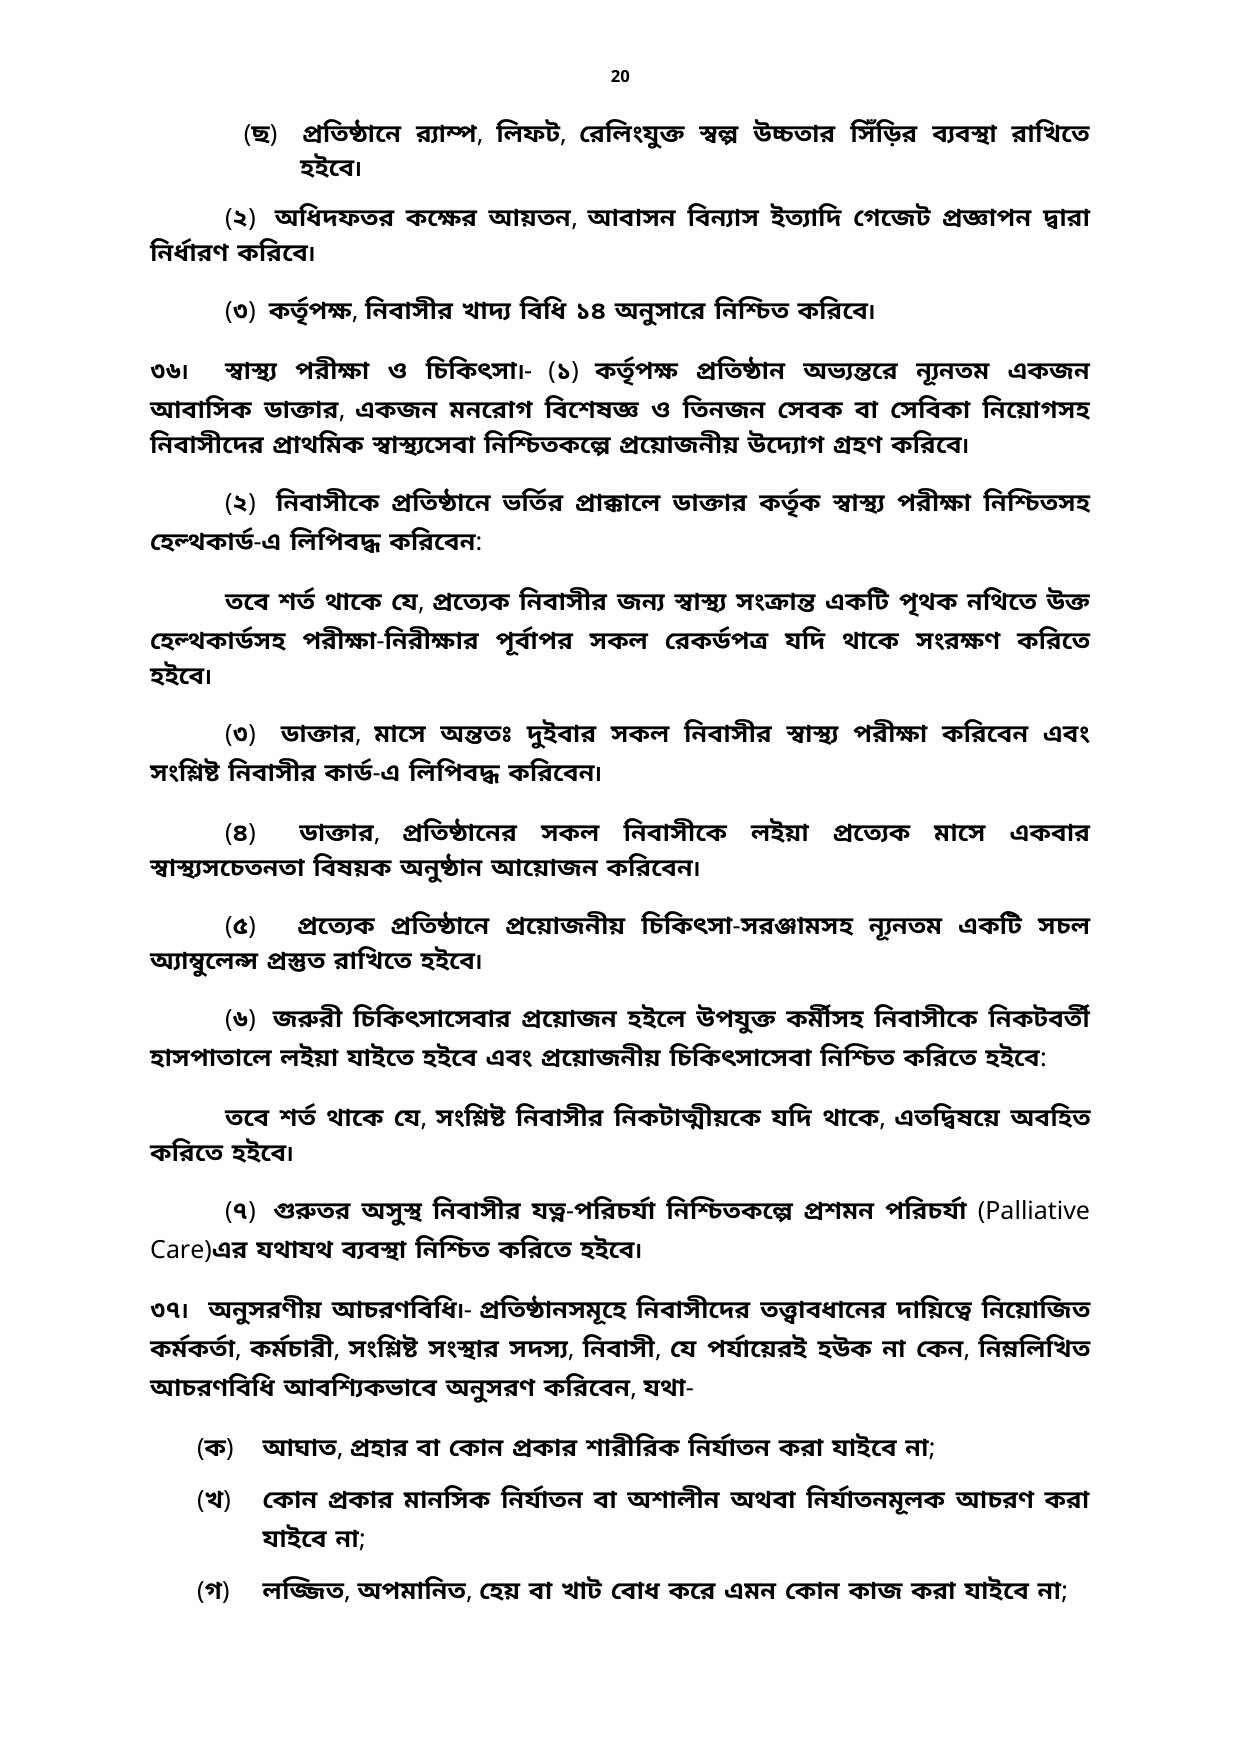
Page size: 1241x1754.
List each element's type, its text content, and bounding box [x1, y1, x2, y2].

text ৩৬। স্বাস্থ্য পরীক্ষা ও চিকিৎসা।- (১) কর্তৃপক্ষ প্রতিষ্ঠান অভ্যন্তরে ন্যূনতম একজন আবাসিক ডাক্তার, একজন মনরোগ বিশেষজ্ঞ ও তিনজন সেবক বা সেবিকা নিয়োগসহ নিবাসীদের প্রাথমিক স্বাস্থ্যসেবা নিশ্চিতকল্পে প্রয়োজনীয় উদ্যোগ গ্রহণ করিবে। [150, 352, 1090, 459]
text তবে শর্ত থাকে যে, সংশ্লিষ্ট নিবাসীর নিকটাত্মীয়কে যদি থাকে, এতদ্বিষয়ে অবহিত করিতে হইবে। [150, 1099, 1090, 1167]
text (২) অধিদফতর কক্ষের আয়তন, আবাসন বিন্যাস ইত্যাদি গেজেট প্রজ্ঞাপন দ্বারা নির্ধারণ করিবে। [150, 200, 1090, 267]
text তবে শর্ত থাকে যে, প্রত্যেক নিবাসীর জন্য স্বাস্থ্য সংক্রান্ত একটি পৃথক নথিতে উক্ত হেল্থকার্ডসহ পরীক্ষা-নিরীক্ষার পূর্বাপর সকল রেকর্ডপত্র যদি থাকে সংরক্ষণ করিতে হইবে। [150, 584, 1090, 690]
text (৫) প্রত্যেক প্রতিষ্ঠানে প্রয়োজনীয় চিকিৎসা-সরঞ্জামসহ ন্যূনতম একটি সচল অ্যাম্বুলেন্স প্রস্তুত রাখিতে হইবে। [150, 908, 1090, 975]
text (খ) কোন প্রকার মানসিক নির্যাতন বা অশালীন অথবা নির্যাতনমূলক আচরণ করা যাইবে না; [197, 1482, 1090, 1555]
text (৩) কর্তৃপক্ষ, নিবাসীর খাদ্য বিধি ১৪ অনুসারে নিশ্চিত করিবে। [150, 292, 1090, 327]
text (৩) ডাক্তার, মাসে অন্ততঃ দুইবার সকল নিবাসীর স্বাস্থ্য পরীক্ষা করিবেন এবং সংশ্লিষ্ট নিবাসীর কার্ড-এ লিপিবদ্ধ করিবেন। [150, 716, 1090, 789]
text (গ) লজ্জিত, অপমানিত, হেয় বা খাট বোধ করে এমন কোন কাজ করা যাইবে না; [197, 1572, 1090, 1606]
text (৪) ডাক্তার, প্রতিষ্ঠানের সকল নিবাসীকে লইয়া প্রত্যেক মাসে একবার স্বাস্থ্যসচেতনতা বিষয়ক অনুষ্ঠান আয়োজন করিবেন। [150, 815, 1090, 882]
text (ক) আঘাত, প্রহার বা কোন প্রকার শারীরিক নির্যাতন করা যাইবে না; [197, 1430, 1090, 1464]
text (ছ) প্রতিষ্ঠানে র‌্যাম্প, লিফট, রেলিংযুক্ত স্বল্প উচ্চতার সিঁড়ির ব্যবস্থা রাখিতে হইবে। [244, 115, 1090, 183]
text ৩৭। অনুসরণীয় আচরণবিধি।- প্রতিষ্ঠানসমূহে নিবাসীদের তত্ত্বাবধানের দায়িত্বে নিয়োজিত কর্মকর্তা, কর্মচারী, সংশ্লিষ্ট সংস্থার সদস্য, নিবাসী, যে পর্যায়েরই হউক না কেন, নিম্নলিখিত আচরণবিধি আবশ্যিকভাবে অনুসরণ করিবেন, যথা- [150, 1292, 1090, 1404]
text (২) নিবাসীকে প্রতিষ্ঠানে ভর্তির প্রাক্কালে ডাক্তার কর্তৃক স্বাস্থ্য পরীক্ষা নিশ্চিতসহ হেল্থকার্ড-এ লিপিবদ্ধ করিবেন: [150, 484, 1090, 558]
text (৭) গুরুতর অসুস্থ নিবাসীর যত্ন-পরিচর্যা নিশ্চিতকল্পে প্রশমন পরিচর্যা (Palliative Care)এর যথাযথ ব্যবস্থা নিশ্চিত করিতে হইবে। [150, 1192, 1090, 1266]
text (৬) জরুরী চিকিৎসাসেবার প্রয়োজন হইলে উপযুক্ত কর্মীসহ নিবাসীকে নিকটবর্তী হাসপাতালে লইয়া যাইতে হইবে এবং প্রয়োজনীয় চিকিৎসাসেবা নিশ্চিত করিতে হইবে: [150, 1000, 1090, 1074]
